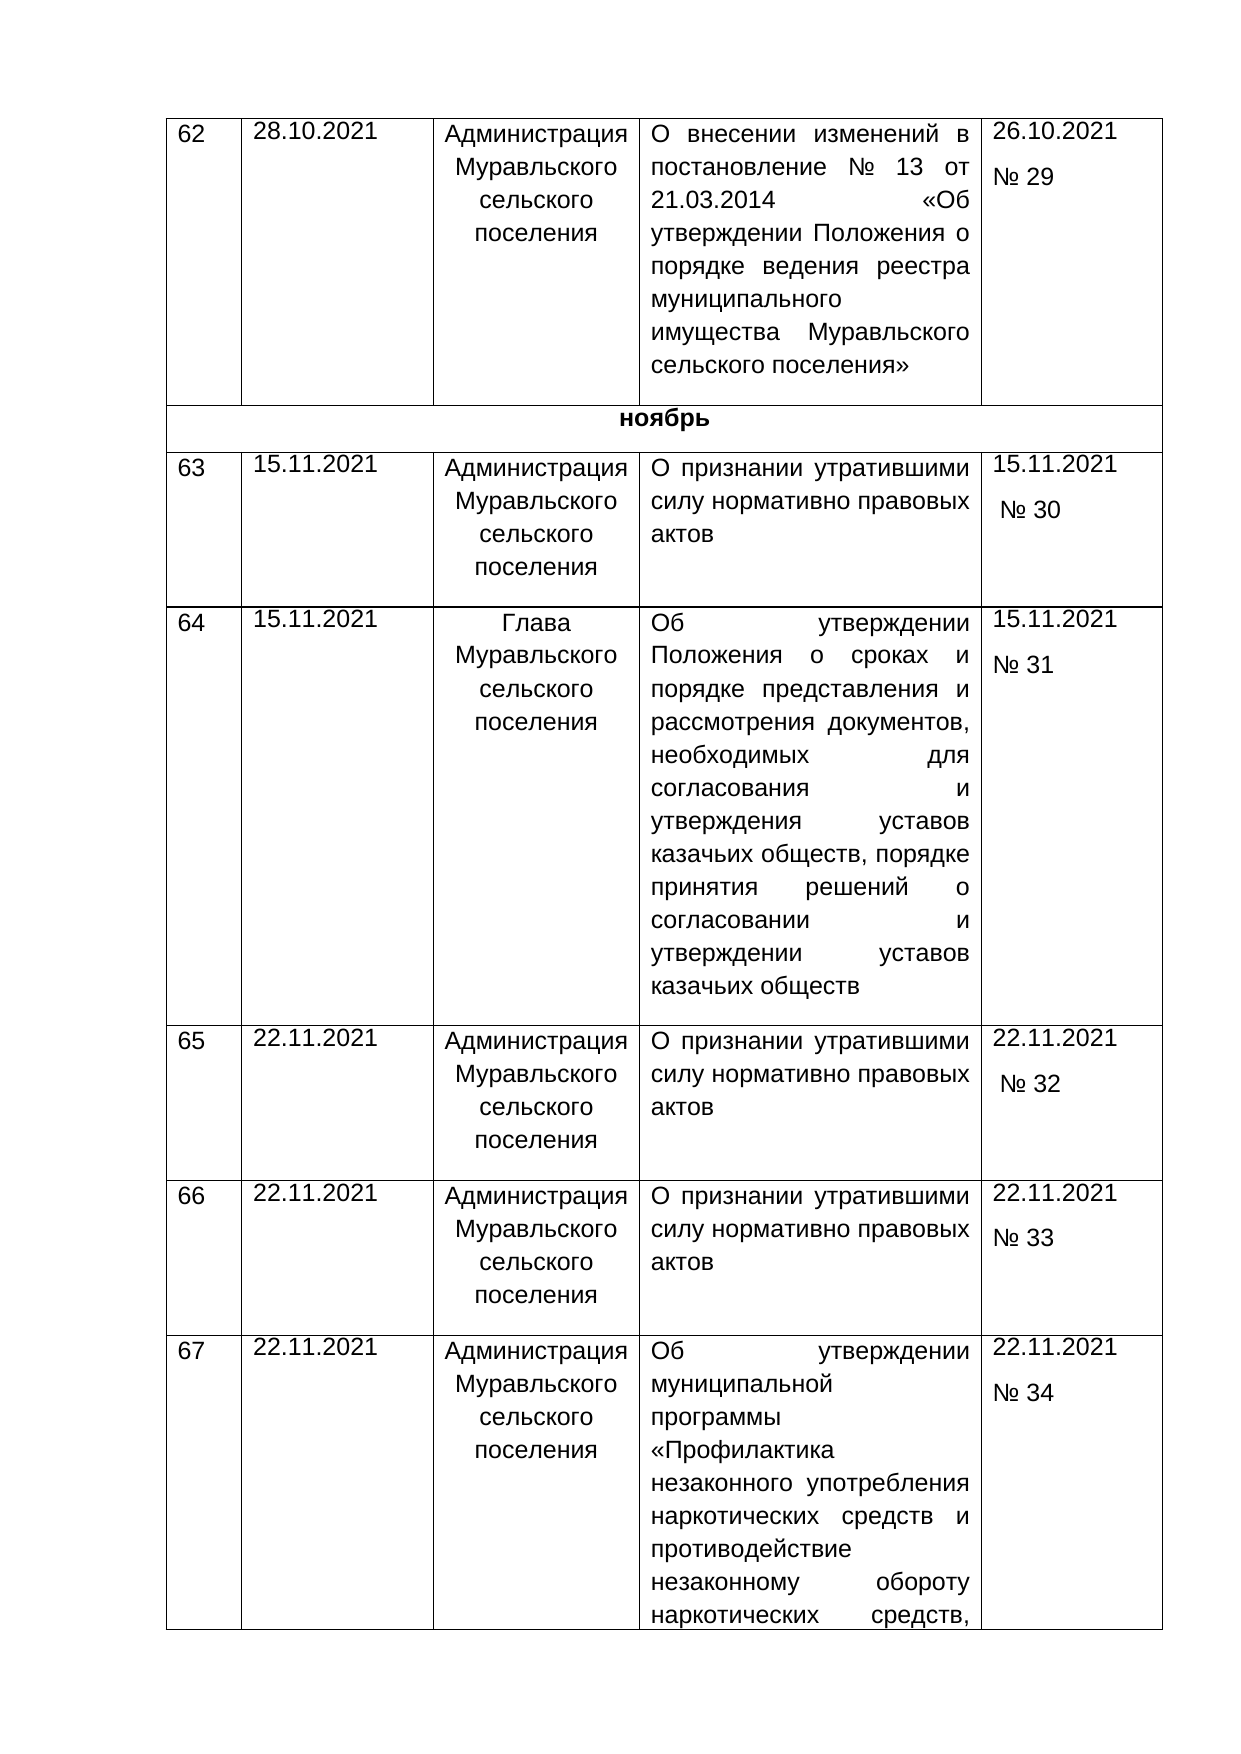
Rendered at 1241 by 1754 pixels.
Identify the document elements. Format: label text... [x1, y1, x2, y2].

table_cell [434, 1336, 639, 1629]
table_cell О признании утратившими силу нормативно правовых актов [640, 453, 981, 606]
table_cell 65 [167, 1026, 241, 1180]
table_cell 15.11.2021 № 31 [982, 608, 1162, 1025]
table_cell 64 [167, 608, 241, 1025]
table_cell О признании утратившими силу нормативно правовых актов [640, 1026, 981, 1180]
table_cell 22.11.2021 № 32 [982, 1026, 1162, 1180]
table_cell 67 [167, 1336, 241, 1629]
table_cell Администрация Муравльского сельского поселения [434, 1026, 639, 1180]
table_cell О внесении изменений в постановление № 13 от 21.03.2014 «Об утверждении Положения о порядке ведения реестра муниципального имущества Муравльского сельского поселения» [640, 119, 981, 405]
table_cell 15.11.2021 № 30 [982, 453, 1162, 606]
table_cell О признании утратившими силу нормативно правовых актов [640, 1181, 981, 1335]
table_cell 63 [167, 453, 241, 606]
table_cell 22.11.2021 № 33 [982, 1181, 1162, 1335]
table_cell 26.10.2021 № 29 [982, 119, 1162, 405]
table_cell 66 [167, 1181, 241, 1335]
table_cell 22.11.2021 [242, 1181, 433, 1335]
table_cell Об утверждении Положения о сроках и порядке представления и рассмотрения документов, необходимых для согласования и утверждения уставов казачьих обществ, порядке принятия решений о согласовании и утверждении уставов казачьих обществ [640, 608, 981, 1025]
table_cell 22.11.2021 [242, 1336, 433, 1629]
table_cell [640, 1336, 981, 1629]
table_cell 15.11.2021 [242, 608, 433, 1025]
table_cell Глава Муравльского сельского поселения [434, 608, 639, 1025]
table_cell Администрация Муравльского сельского поселения [434, 453, 639, 606]
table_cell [434, 119, 639, 405]
table_cell 28.10.2021 [242, 119, 433, 405]
table_cell 62 [167, 119, 241, 405]
table_cell 15.11.2021 [242, 453, 433, 606]
table_cell 22.11.2021 № 34 [982, 1336, 1162, 1629]
table_cell Администрация Муравльского сельского поселения [434, 1181, 639, 1335]
table_cell ноябрь [167, 406, 1162, 452]
table_cell 22.11.2021 [242, 1026, 433, 1180]
